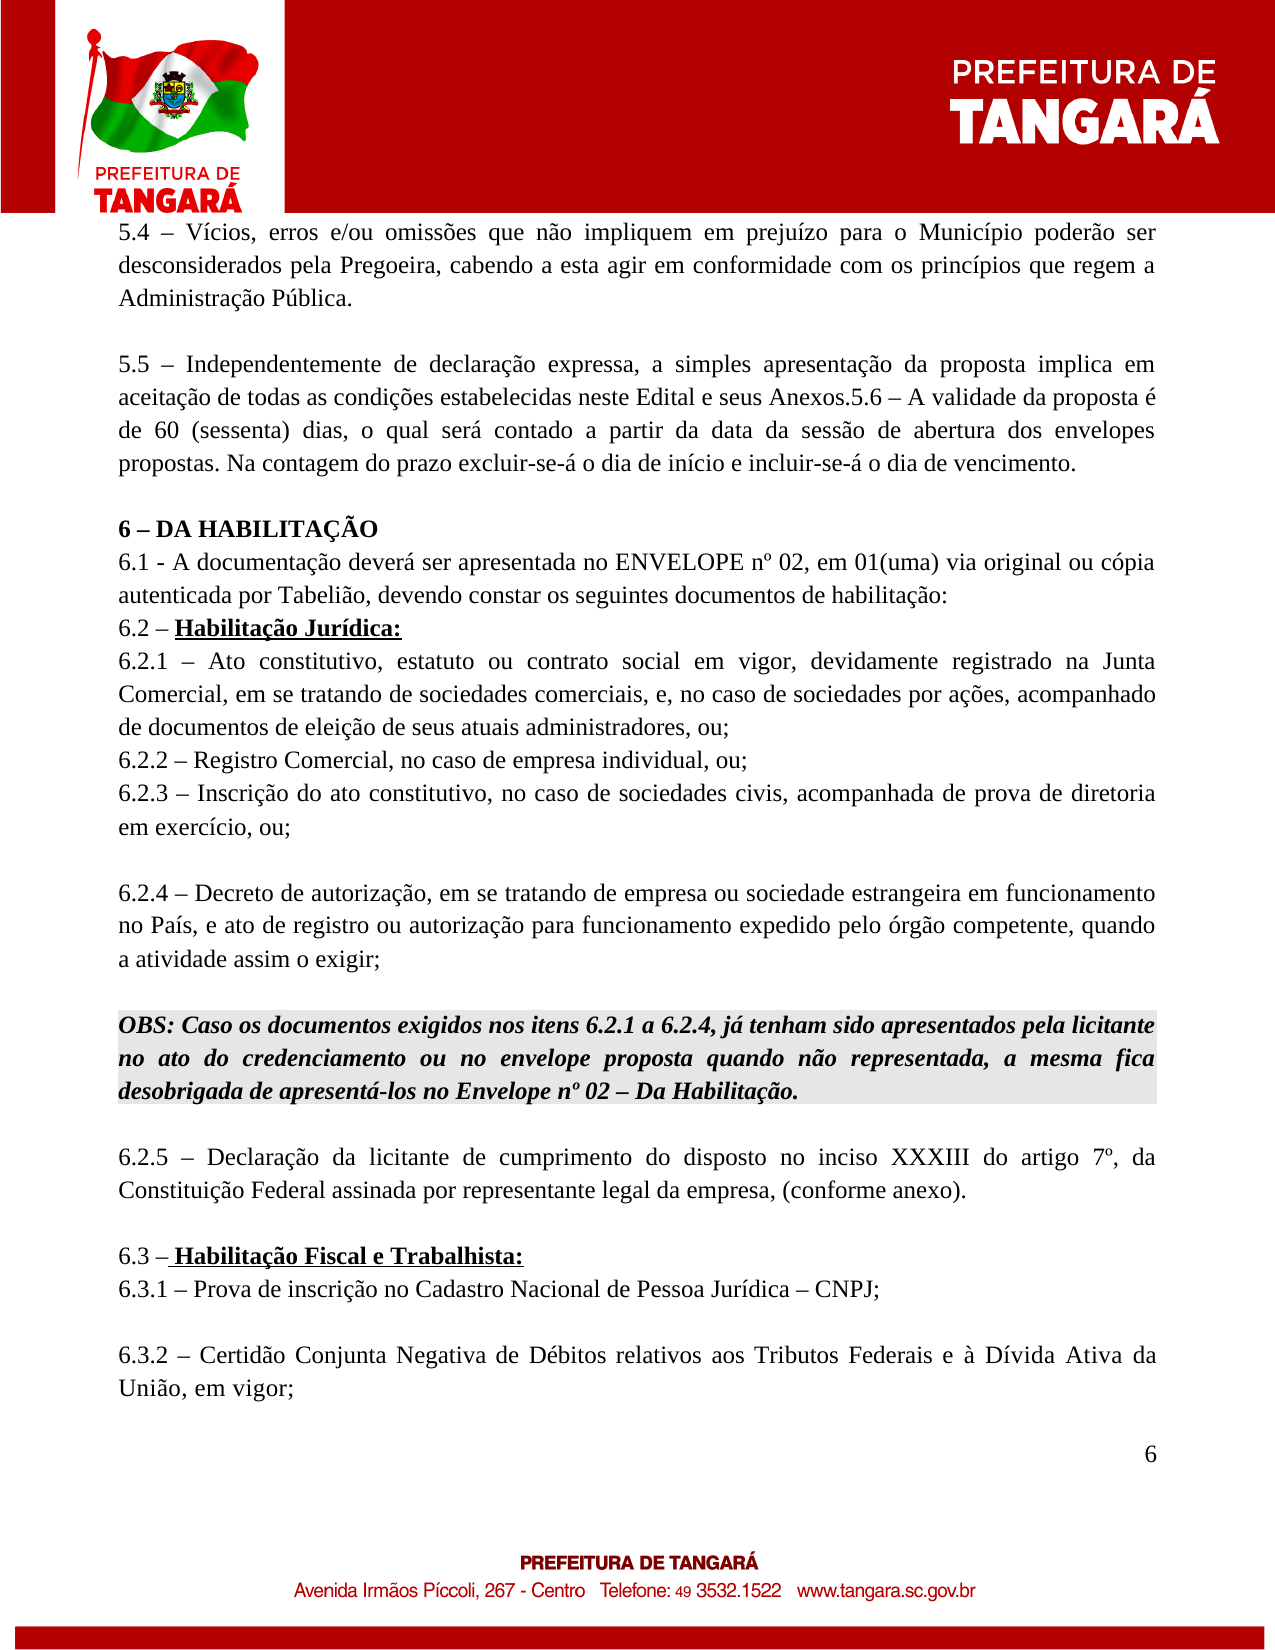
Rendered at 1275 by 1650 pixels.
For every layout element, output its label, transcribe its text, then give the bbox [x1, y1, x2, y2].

text 5.4 – Vícios, erros e/ou omissões que não impliquem em prejuízo para o Município poderão ser desconsiderados pela Pregoeira, cabendo a esta agir em conformidade com os princípios que regem a Administração Pública. [118, 217, 1157, 312]
text 5.5 – Independentemente de declaração expressa, a simples apresentação da proposta implica em aceitação de todas as condições estabelecidas neste Edital e seus Anexos.5.6 – A validade da proposta é de 60 (sessenta) dias, o qual será contado a partir da data da sessão de abertura dos envelopes propostas. Na contagem do prazo excluir-se-á o dia de início e incluir-se-á o dia de vencimento. [118, 349, 1157, 477]
text 6.2.1 – Ato constitutivo, estatuto ou contrato social em vigor, devidamente registrado na Junta Comercial, em se tratando de sociedades comerciais, e, no caso de sociedades por ações, acompanhado de documentos de eleição de seus atuais administradores, ou; [118, 646, 1157, 741]
picture [0, 0, 1275, 213]
text 6.2.3 – Inscrição do ato constitutivo, no caso de sociedades civis, acompanhada de prova de diretoria em exercício, ou; [118, 778, 1157, 840]
text 6.1 - A documentação deverá ser apresentada no ENVELOPE nº 02, em 01(uma) via original ou cópia autenticada por Tabelião, devendo constar os seguintes documentos de habilitação: [118, 547, 1157, 609]
text 6.2.4 – Decreto de autorização, em se tratando de empresa ou sociedade estrangeira em funcionamento no País, e ato de registro ou autorização para funcionamento expedido pelo órgão competente, quando a atividade assim o exigir; [118, 878, 1157, 972]
text 6.2.2 – Registro Comercial, no caso de empresa individual, ou; [118, 746, 1157, 774]
text 6.2.5 – Declaração da licitante de cumprimento do disposto no inciso XXXIII do artigo 7º, da Constituição Federal assinada por representante legal da empresa, (conforme anexo). [118, 1142, 1157, 1203]
text 6.3.2 – Certidão Conjunta Negativa de Débitos relativos aos Tributos Federais e à Dívida Ativa da União, em vigor; [118, 1340, 1157, 1402]
picture [14, 1520, 1265, 1650]
text 6 – DA HABILITAÇÃO [118, 514, 1157, 543]
text OBS: Caso os documentos exigidos nos itens 6.2.1 a 6.2.4, já tenham sido apresentados pela licitante no ato do credenciamento ou no envelope proposta quando não representada, a mesma fica desobrigada de apresentá-los no Envelope nº 02 – Da Habilitação. [118, 1010, 1157, 1104]
text 6.2 – Habilitação Jurídica: [118, 613, 1157, 642]
text 6.3.1 – Prova de inscrição no Cadastro Nacional de Pessoa Jurídica – CNPJ; [118, 1274, 1157, 1303]
text 6.3 – Habilitação Fiscal e Trabalhista: [118, 1241, 1157, 1269]
